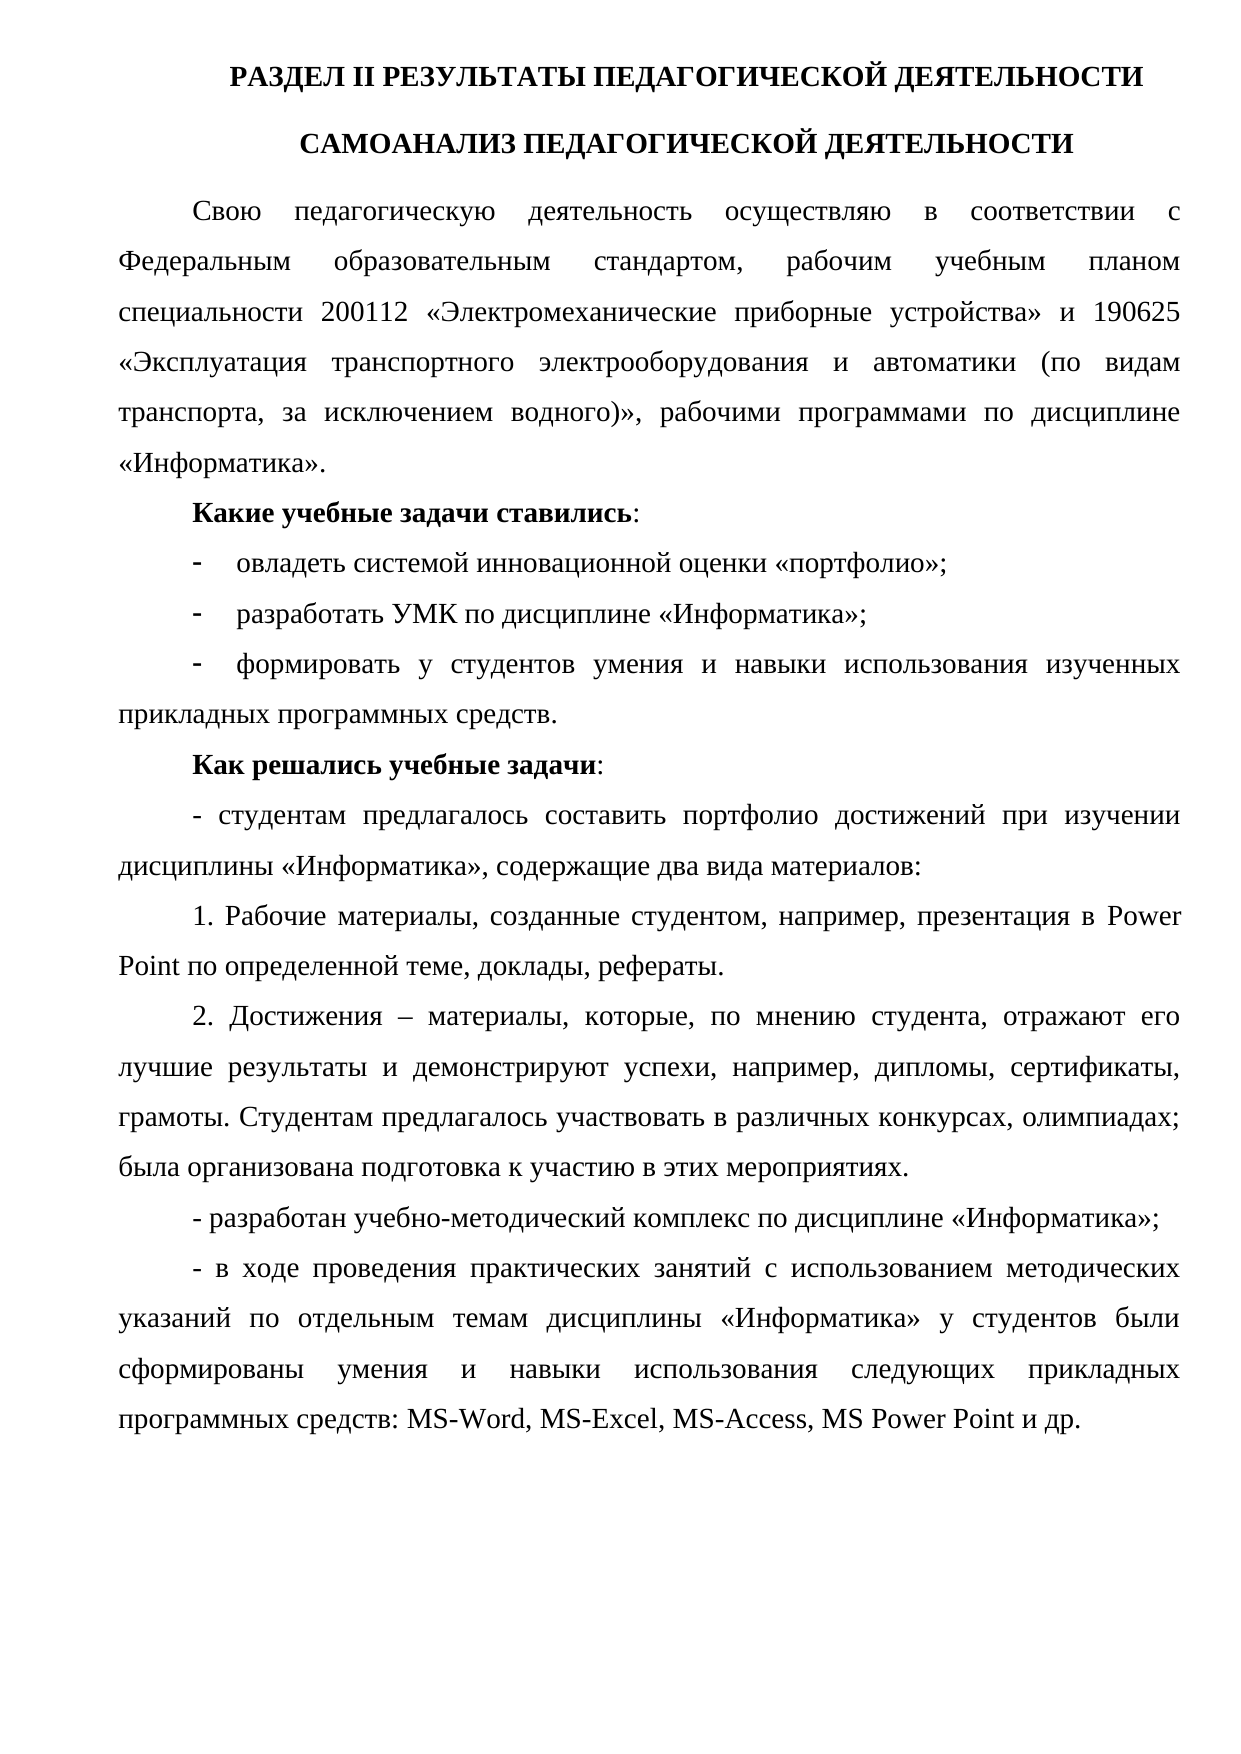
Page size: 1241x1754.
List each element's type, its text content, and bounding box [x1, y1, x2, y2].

text САМОАНАЛИЗ ПЕДАГОГИЧЕСКОЙ ДЕЯТЕЛЬНОСТИ [118, 126, 1181, 160]
text - разработан учебно-методический комплекс по дисциплине «Информатика»; [118, 1200, 1181, 1233]
list формировать у студентов умения и навыки использования изученных прикладных программных средств. [118, 646, 1181, 730]
text Как решались учебные задачи: [118, 747, 1181, 781]
text Свою педагогическую деятельность осуществляю в соответствии с Федеральным образовательным стандартом, рабочим учебным планом специальности 200112 «Электромеханические приборные устройства» и 190625 «Эксплуатация транспортного электрооборудования и автоматики (по видам транспорта, за исключением водного)», рабочими программами по дисциплине «Информатика». [118, 193, 1181, 478]
text 1. Рабочие материалы, созданные студентом, например, презентация в Power Point по определенной теме, доклады, рефераты. [118, 898, 1181, 982]
list разработать УМК по дисциплине «Информатика»; [118, 596, 1181, 629]
text 2. Достижения – материалы, которые, по мнению студента, отражают его лучшие результаты и демонстрируют успехи, например, дипломы, сертификаты, грамоты. Студентам предлагалось участвовать в различных конкурсах, олимпиадах; была организована подготовка к участию в этих мероприятиях. [118, 998, 1181, 1183]
text - в ходе проведения практических занятий с использованием методических указаний по отдельным темам дисциплины «Информатика» у студентов были сформированы умения и навыки использования следующих прикладных программных средств: MS-Word, MS-Excel, MS-Access, MS Power Point и др. [118, 1250, 1181, 1434]
text РАЗДЕЛ II РЕЗУЛЬТАТЫ ПЕДАГОГИЧЕСКОЙ ДЕЯТЕЛЬНОСТИ [118, 59, 1181, 93]
text - студентам предлагалось составить портфолио достижений при изучении дисциплины «Информатика», содержащие два вида материалов: [118, 797, 1181, 881]
list овладеть системой инновационной оценки «портфолио»; [118, 545, 1181, 579]
text Какие учебные задачи ставились: [118, 495, 1181, 529]
